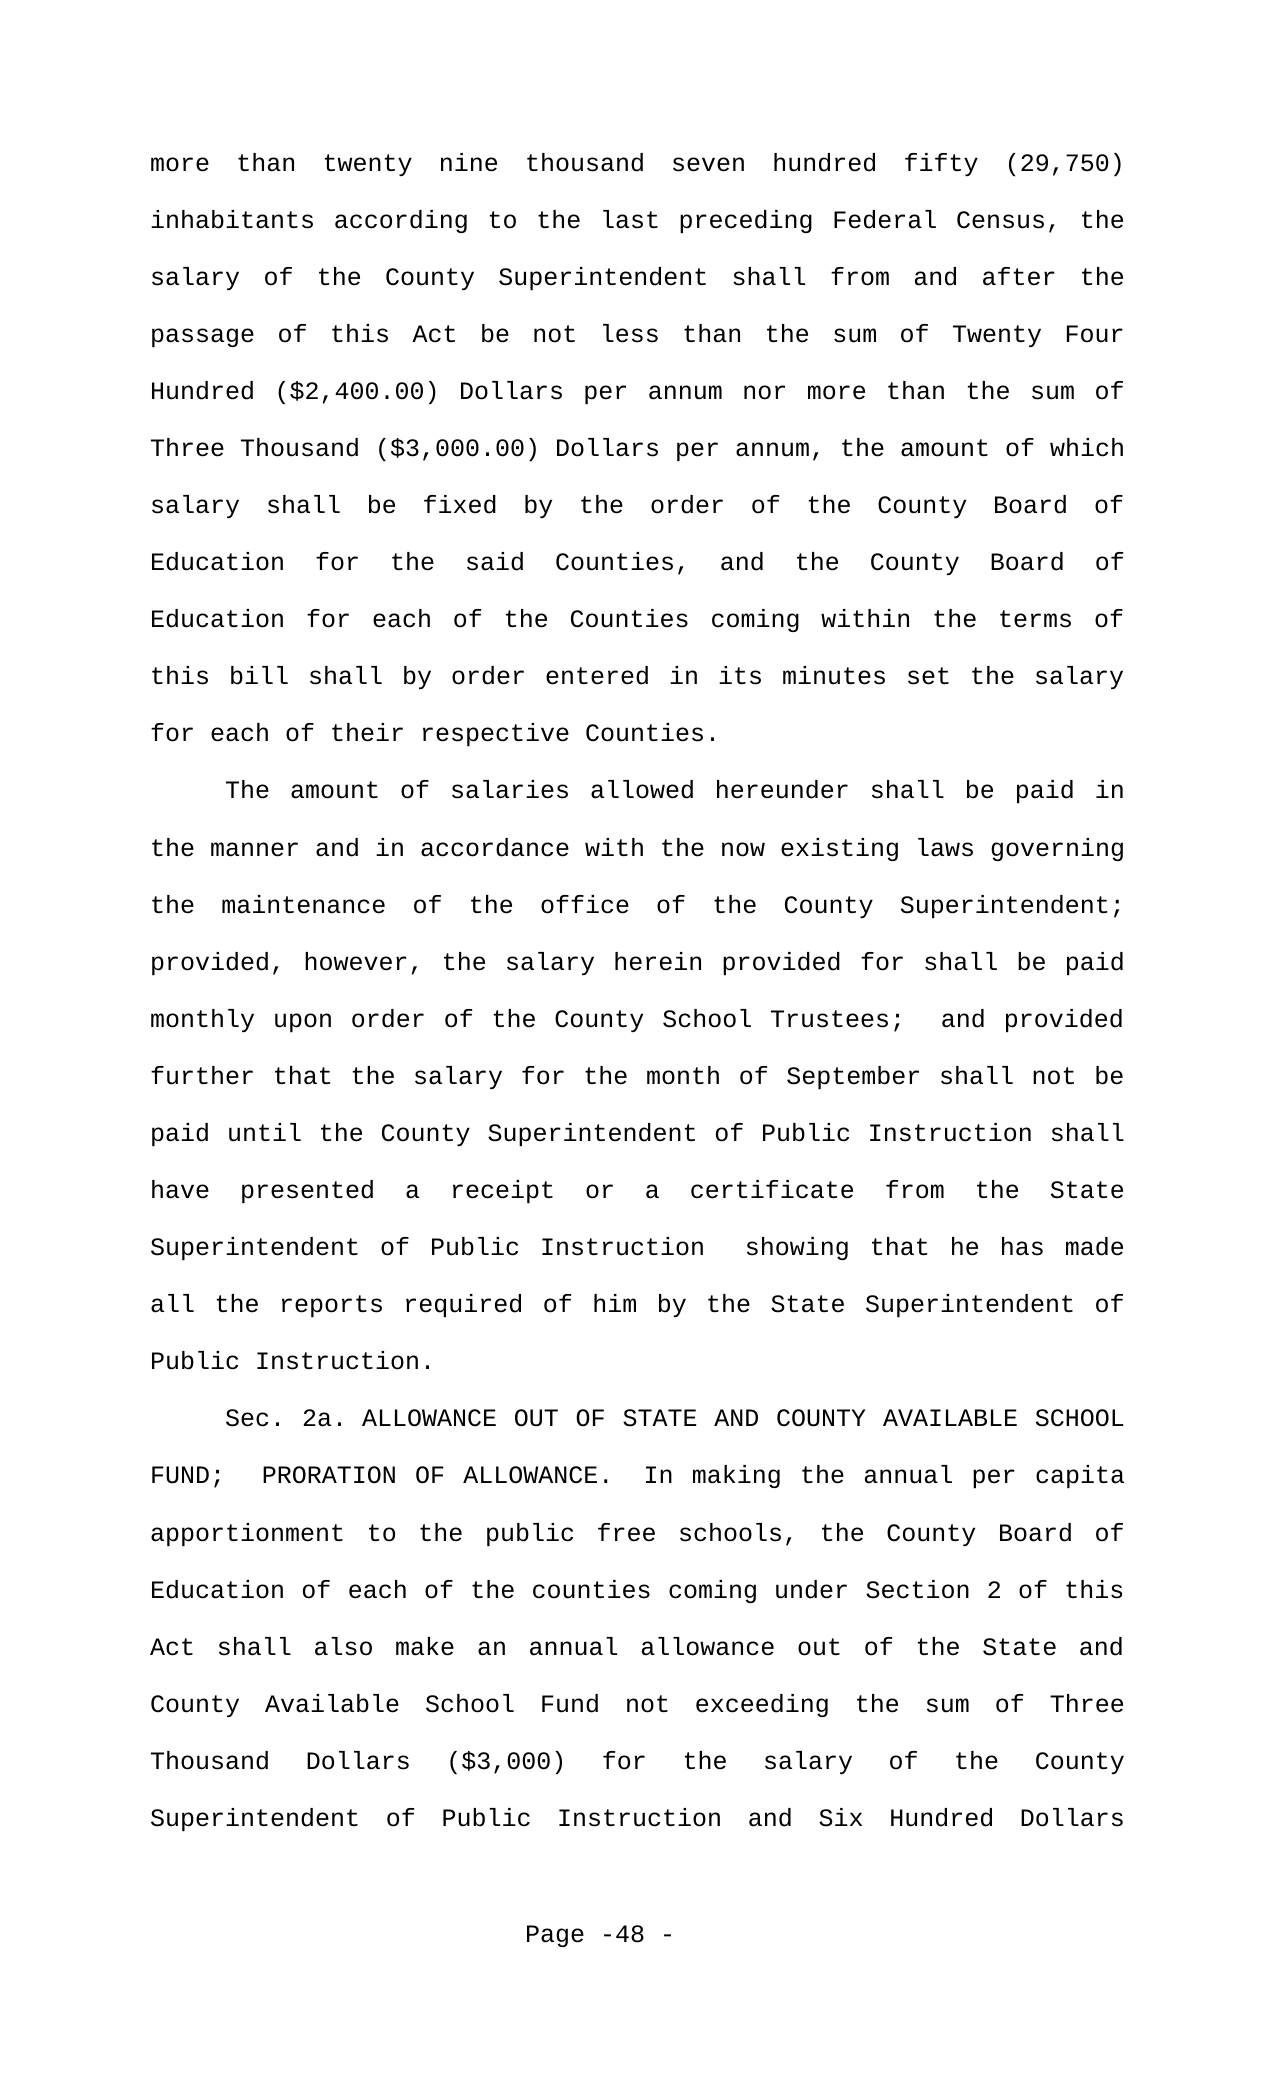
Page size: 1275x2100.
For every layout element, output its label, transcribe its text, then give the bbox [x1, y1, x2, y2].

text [150, 1406, 1125, 1834]
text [150, 150, 1125, 749]
text The amount of salaries allowed hereunder shall be paid in the manner and in accordance with the now existing laws governing the maintenance of the office of the County Superintendent; provided, however, the salary herein provided for shall be paid monthly upon order of the County School Trustees; and provided further that the salary for the month of September shall not be paid until the County Superintendent of Public Instruction shall have presented a receipt or a certificate from the State Superintendent of Public Instruction showing that he has made all the reports required of him by the State Superintendent of Public Instruction. [150, 778, 1125, 1377]
